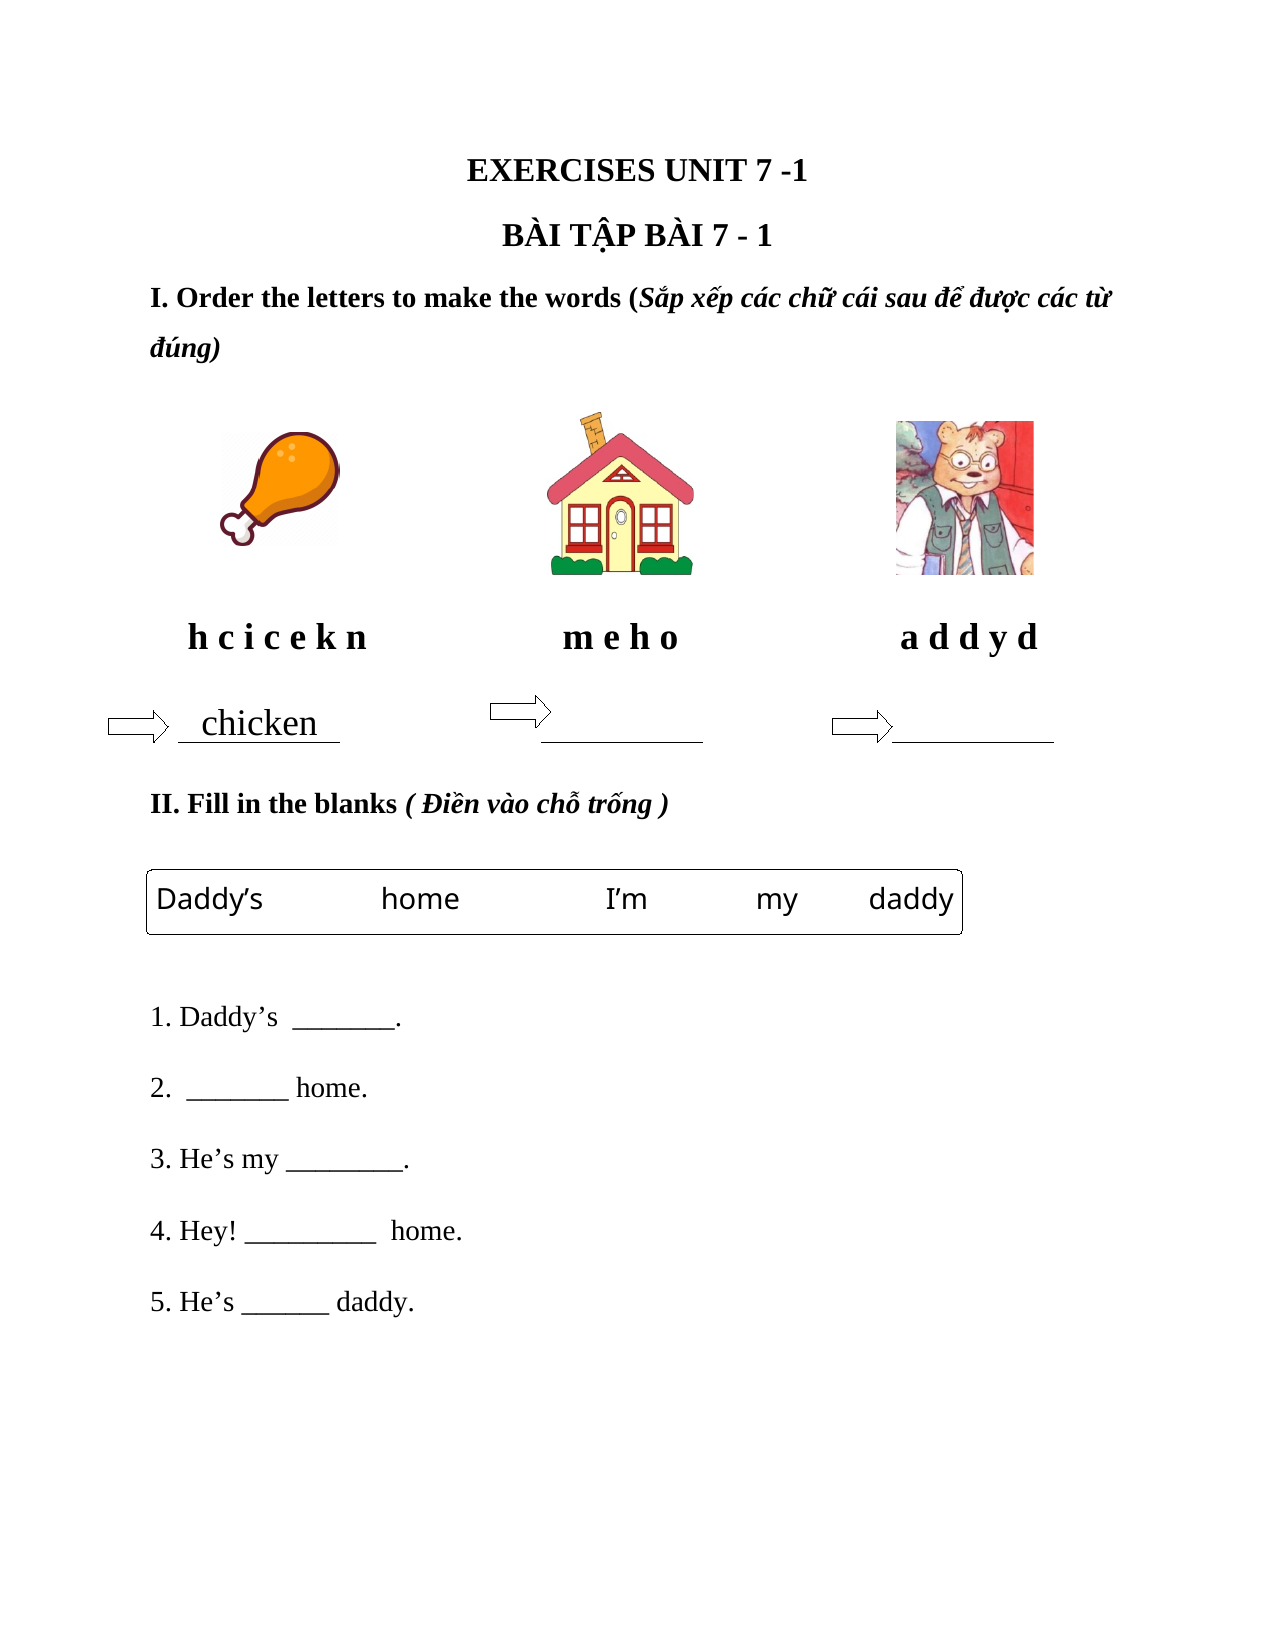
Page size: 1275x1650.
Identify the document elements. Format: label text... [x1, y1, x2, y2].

picture [896, 421, 1034, 575]
text 5. He’s ______ daddy. [150, 1284, 1125, 1317]
text I. Order the letters to make the words (Sắp xếp các chữ cái sau để được các từ đúng) [150, 280, 1125, 364]
text h c i c e k n m e h o a d d y d [150, 615, 1125, 658]
text EXERCISES UNIT 7 -1 [150, 150, 1125, 188]
text 4. Hey! _________ home. [150, 1213, 1125, 1246]
text 3. He’s my ________. [150, 1141, 1125, 1175]
text chicken [150, 700, 1125, 743]
picture [220, 432, 340, 546]
text 1. Daddy’s _______. [150, 999, 1125, 1033]
picture [547, 412, 694, 575]
text II. Fill in the blanks ( Điền vào chỗ trống ) [150, 786, 1125, 819]
text 2. _______ home. [150, 1070, 1125, 1104]
text BÀI TẬP BÀI 7 - 1 [150, 215, 1125, 253]
